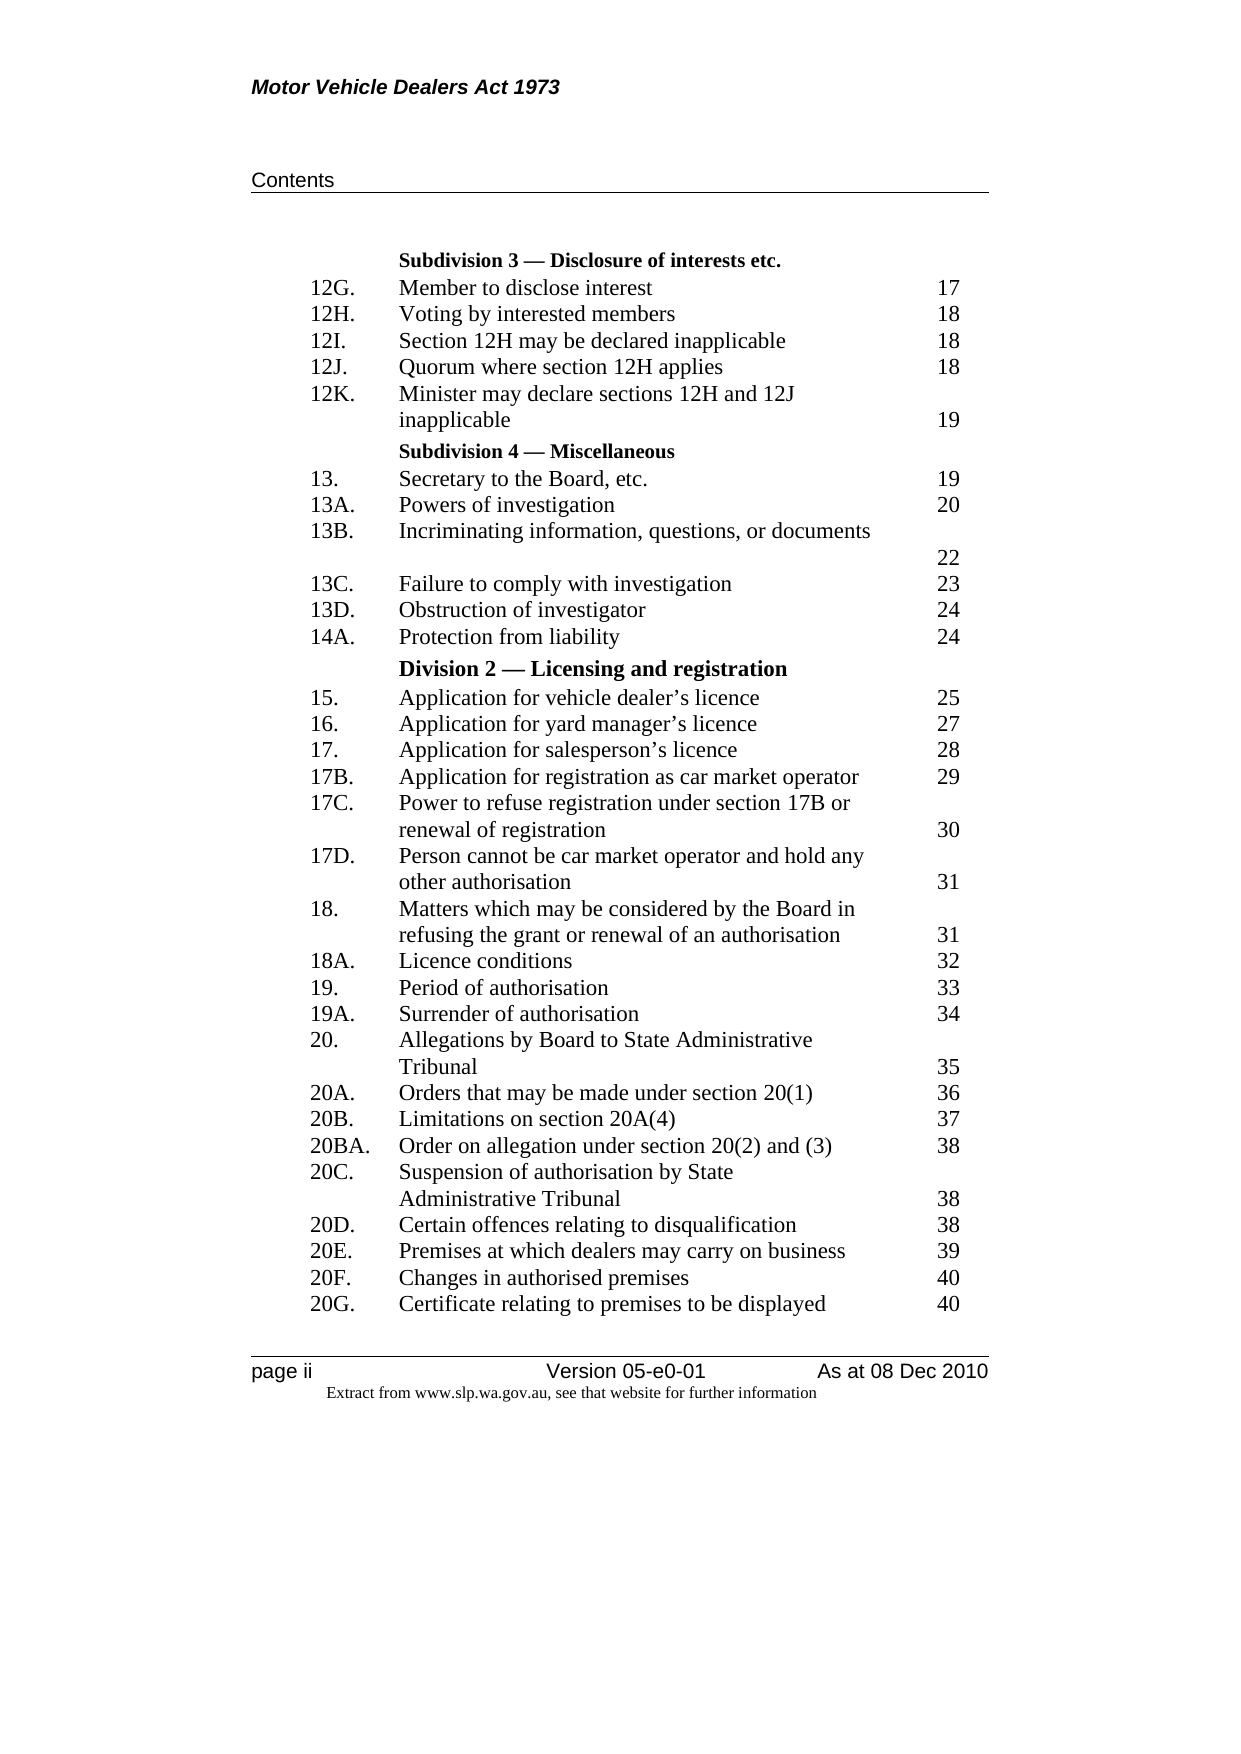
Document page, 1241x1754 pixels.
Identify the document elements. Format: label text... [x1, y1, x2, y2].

text 20. Allegations by Board to State Administrative Tribunal 35 [310, 1026, 871, 1079]
text Subdivision 4 — Miscellaneous [399, 438, 871, 463]
text 18A. Licence conditions 32 [310, 947, 871, 974]
text 20B. Limitations on section 20A(4) 37 [310, 1106, 871, 1132]
text 12H. Voting by interested members 18 [310, 301, 871, 327]
text 20G. Certificate relating to premises to be displayed 40 [310, 1290, 871, 1316]
text 12G. Member to disclose interest 17 [310, 274, 871, 301]
text 13C. Failure to comply with investigation 23 [310, 570, 871, 596]
text 14A. Protection from liability 24 [310, 623, 871, 649]
text 17C. Power to refuse registration under section 17B or renewal of registration 30 [310, 789, 871, 842]
text 12I. Section 12H may be declared inapplicable 18 [310, 327, 871, 353]
text 19. Period of authorisation 33 [310, 974, 871, 1000]
text 12J. Quorum where section 12H applies 18 [310, 353, 871, 379]
text 20A. Orders that may be made under section 20(1) 36 [310, 1079, 871, 1106]
text 17D. Person cannot be car market operator and hold any other authorisation 31 [310, 842, 871, 895]
text 12K. Minister may declare sections 12H and 12J inapplicable 19 [310, 379, 871, 432]
text Division 2 — Licensing and registration [399, 655, 871, 682]
text 20F. Changes in authorised premises 40 [310, 1264, 871, 1290]
text 13A. Powers of investigation 20 [310, 491, 871, 517]
text 18. Matters which may be considered by the Board in refusing the grant or renewal of an authorisation 31 [310, 895, 871, 947]
text 20C. Suspension of authorisation by State Administrative Tribunal 38 [310, 1158, 871, 1211]
text 13B. Incriminating information, questions, or documents 22 [310, 517, 871, 570]
text 13D. Obstruction of investigator 24 [310, 596, 871, 623]
text 19A. Surrender of authorisation 34 [310, 1000, 871, 1026]
text 17B. Application for registration as car market operator 29 [310, 763, 871, 789]
text Subdivision 3 — Disclosure of interests etc. [399, 248, 871, 272]
text 16. Application for yard manager’s licence 27 [310, 710, 871, 737]
text 13. Secretary to the Board, etc. 19 [310, 465, 871, 491]
text 15. Application for vehicle dealer’s licence 25 [310, 684, 871, 710]
text 20BA. Order on allegation under section 20(2) and (3) 38 [310, 1132, 871, 1158]
text 20D. Certain offences relating to disqualification 38 [310, 1211, 871, 1237]
text 17. Application for salesperson’s licence 28 [310, 737, 871, 763]
text 20E. Premises at which dealers may carry on business 39 [310, 1237, 871, 1264]
